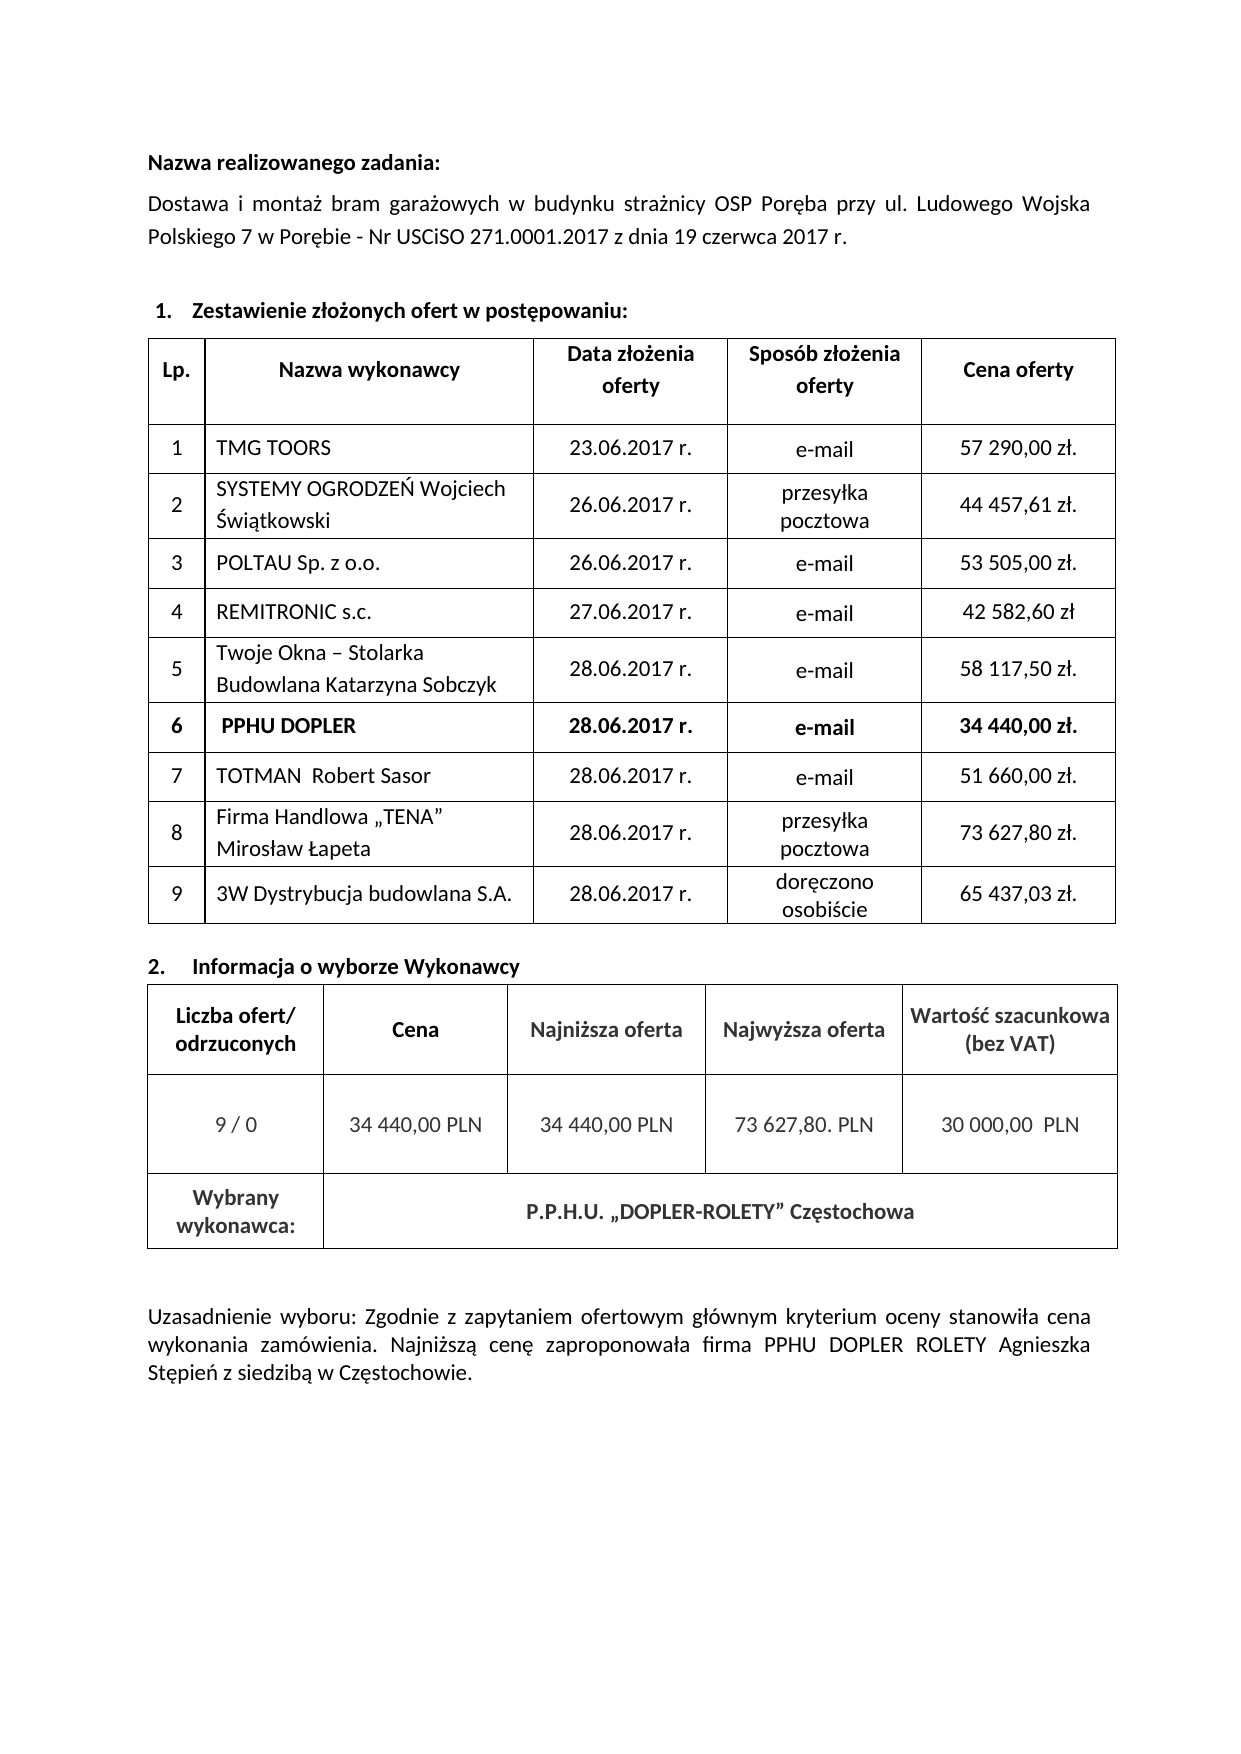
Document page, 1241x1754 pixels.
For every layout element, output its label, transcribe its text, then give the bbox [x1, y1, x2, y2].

table_cell 8 [149, 802, 204, 866]
table_cell 3 [149, 539, 204, 588]
table_cell Twoje Okna – Stolarka Budowlana Katarzyna Sobczyk [206, 638, 533, 702]
table_cell 34 440,00 PLN [508, 1075, 705, 1173]
table_cell 28.06.2017 r. [534, 867, 727, 923]
table_cell 28.06.2017 r. [534, 753, 727, 801]
table_cell 27.06.2017 r. [534, 589, 727, 637]
table_cell 73 627,80. PLN [706, 1075, 902, 1173]
table_header Nazwa wykonawcy [206, 339, 533, 424]
table_cell e-mail [728, 425, 921, 473]
text Nazwa realizowanego zadania: [148, 148, 1093, 176]
table_cell e-mail [728, 703, 921, 752]
table_cell 9 / 0 [148, 1075, 323, 1173]
table_cell doręczono osobiście [728, 867, 921, 923]
table_cell 28.06.2017 r. [534, 638, 727, 702]
table_header Liczba ofert/ odrzuconych [148, 985, 323, 1073]
table_cell Wybrany wykonawca: [148, 1174, 323, 1248]
table_cell 2 [149, 474, 204, 538]
table_cell Firma Handlowa „TENA” Mirosław Łapeta [206, 802, 533, 866]
table_cell 1 [149, 425, 204, 473]
table_cell 6 [149, 703, 204, 752]
table_cell POLTAU Sp. z o.o. [206, 539, 533, 588]
table_cell 51 660,00 zł. [922, 753, 1115, 801]
table_cell 23.06.2017 r. [534, 425, 727, 473]
table_header Wartość szacunkowa (bez VAT) [903, 985, 1117, 1073]
table_cell 34 440,00 PLN [324, 1075, 507, 1173]
table_cell 4 [149, 589, 204, 637]
table_cell e-mail [728, 589, 921, 637]
table_cell PPHU DOPLER [206, 703, 533, 752]
list Zestawienie złożonych ofert w postępowaniu: [154, 296, 1093, 324]
table_header Sposób złożenia oferty [728, 339, 921, 424]
table_cell TMG TOORS [206, 425, 533, 473]
list Uzasadnienie wyboru: Zgodnie z zapytaniem ofertowym głównym kryterium oceny stanowiła cena wykonania zamówienia. Najniższą cenę zaproponowała firma PPHU DOPLER ROLETY Agnieszka Stępień z siedzibą w Częstochowie. [148, 1302, 1093, 1386]
table_cell e-mail [728, 638, 921, 702]
table_header Cena oferty [922, 339, 1115, 424]
table_cell przesyłka pocztowa [728, 802, 921, 866]
table_cell 53 505,00 zł. [922, 539, 1115, 588]
table_cell 26.06.2017 r. [534, 539, 727, 588]
table_header Lp. [149, 339, 204, 424]
table_cell 42 582,60 zł [922, 589, 1115, 637]
table_cell 44 457,61 zł. [922, 474, 1115, 538]
table_cell przesyłka pocztowa [728, 474, 921, 538]
table_cell 58 117,50 zł. [922, 638, 1115, 702]
table_cell 30 000,00 PLN [903, 1075, 1117, 1173]
table_cell 57 290,00 zł. [922, 425, 1115, 473]
list Informacja o wyborze Wykonawcy [148, 952, 1093, 980]
table_cell 65 437,03 zł. [922, 867, 1115, 923]
table_cell REMITRONIC s.c. [206, 589, 533, 637]
table_cell 73 627,80 zł. [922, 802, 1115, 866]
text Dostawa i montaż bram garażowych w budynku strażnicy OSP Poręba przy ul. Ludowego Wojska Polskiego 7 w Porębie - Nr USCiSO 271.0001.2017 z dnia 19 czerwca 2017 r. [148, 189, 1093, 250]
table_cell 7 [149, 753, 204, 801]
table_header Data złożenia oferty [534, 339, 727, 424]
table_cell 34 440,00 zł. [922, 703, 1115, 752]
table_cell 3W Dystrybucja budowlana S.A. [206, 867, 533, 923]
table_cell TOTMAN Robert Sasor [206, 753, 533, 801]
table_cell e-mail [728, 753, 921, 801]
table_cell e-mail [728, 539, 921, 588]
table_header Cena [324, 985, 507, 1073]
table_cell 28.06.2017 r. [534, 802, 727, 866]
table_cell P.P.H.U. „DOPLER-ROLETY” Częstochowa [324, 1174, 1117, 1248]
table_header Najniższa oferta [508, 985, 705, 1073]
table_cell 26.06.2017 r. [534, 474, 727, 538]
table_cell 5 [149, 638, 204, 702]
table_cell 9 [149, 867, 204, 923]
table_cell 28.06.2017 r. [534, 703, 727, 752]
table_cell SYSTEMY OGRODZEŃ Wojciech Świątkowski [206, 474, 533, 538]
table_header Najwyższa oferta [706, 985, 902, 1073]
